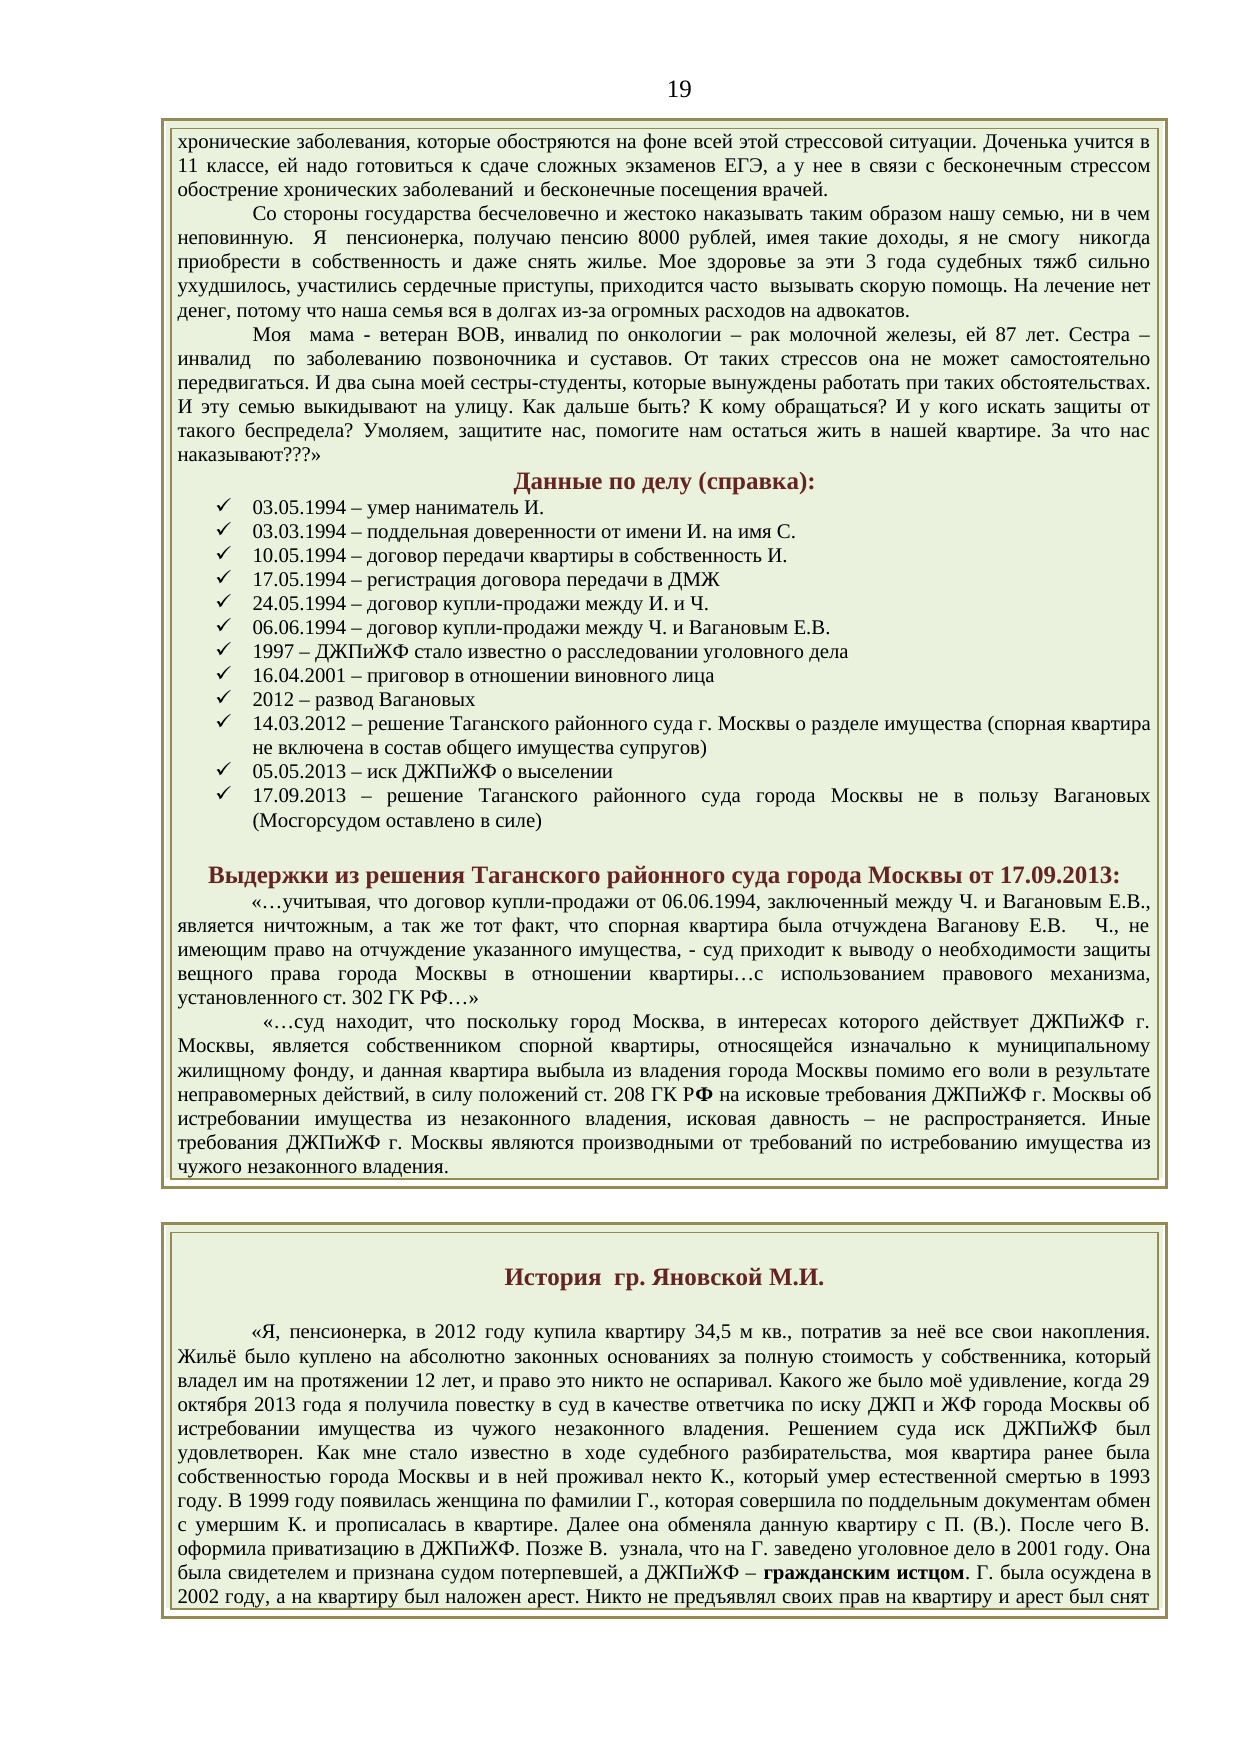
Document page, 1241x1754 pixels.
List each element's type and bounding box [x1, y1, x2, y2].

table_header [166, 1225, 1163, 1608]
table_header [166, 121, 1163, 1178]
